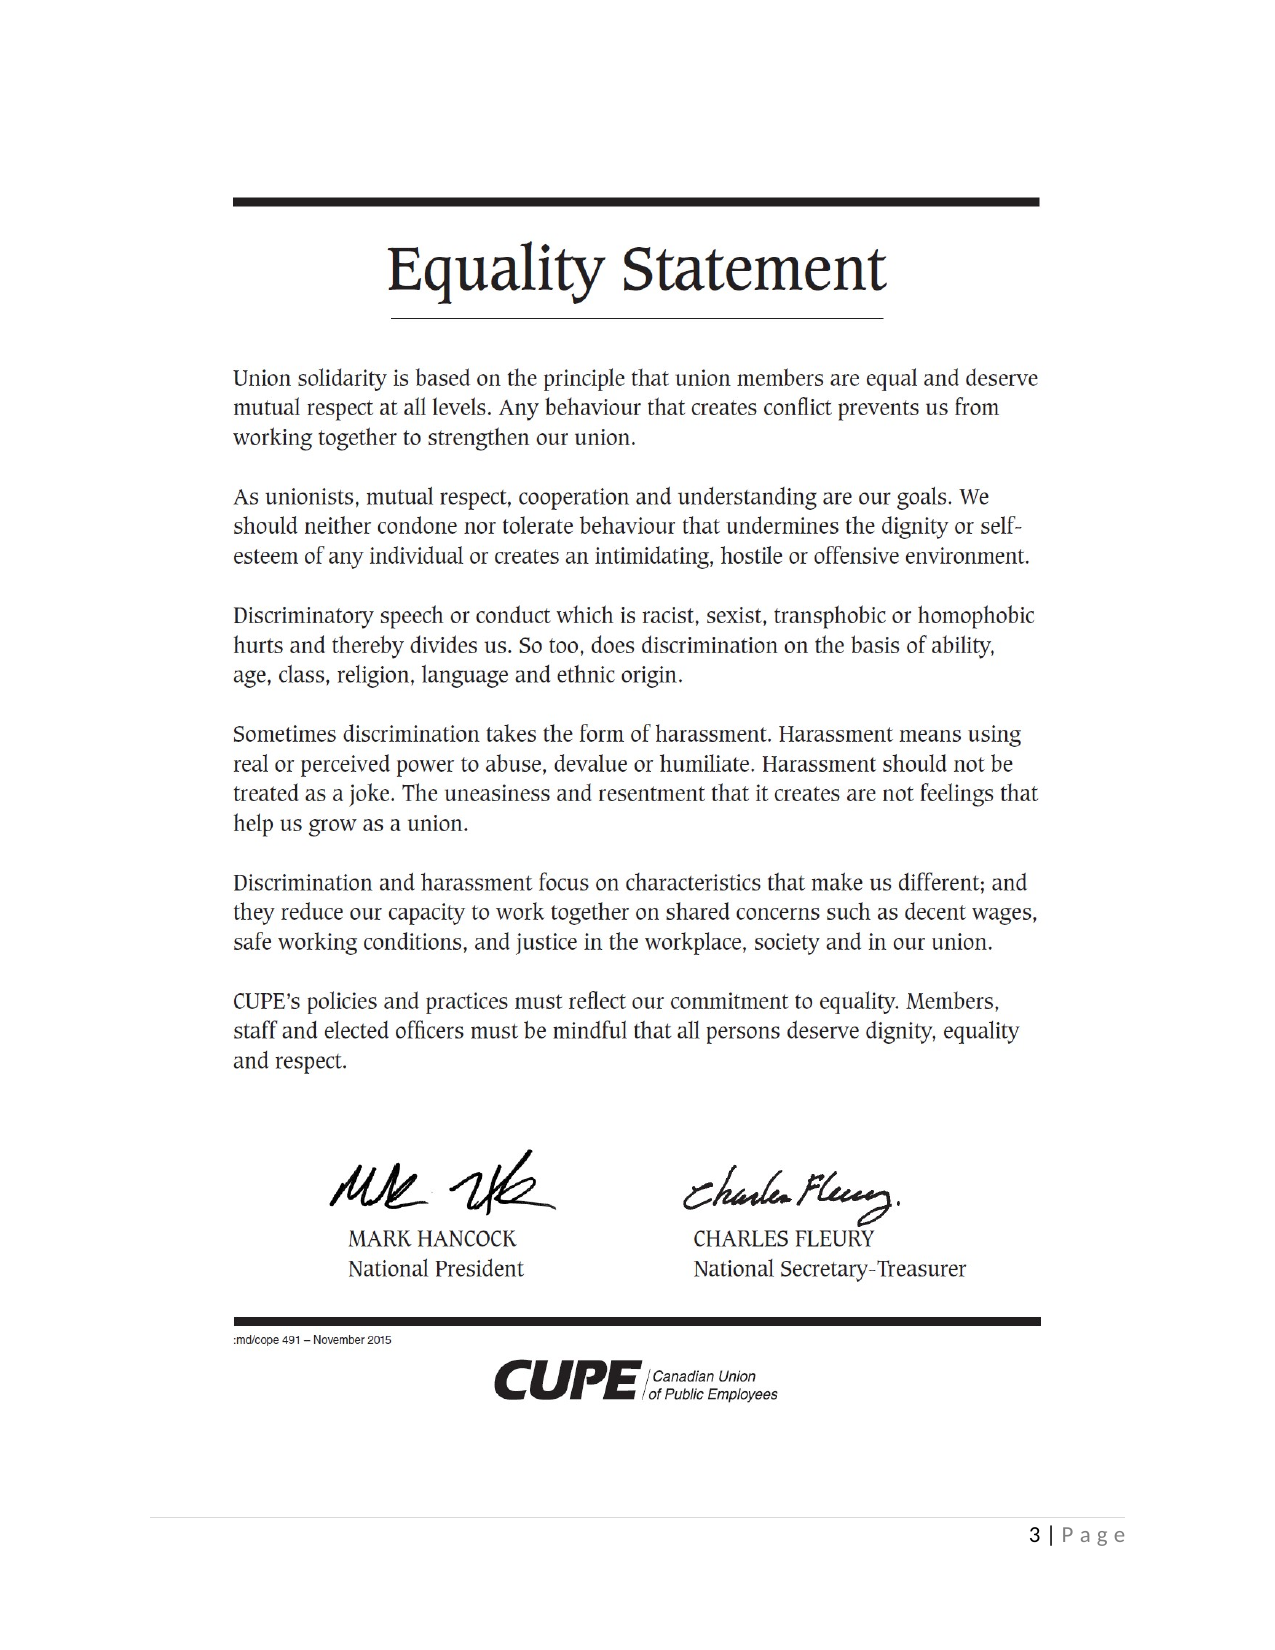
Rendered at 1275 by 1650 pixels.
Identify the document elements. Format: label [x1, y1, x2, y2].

picture [150, 150, 1125, 1448]
